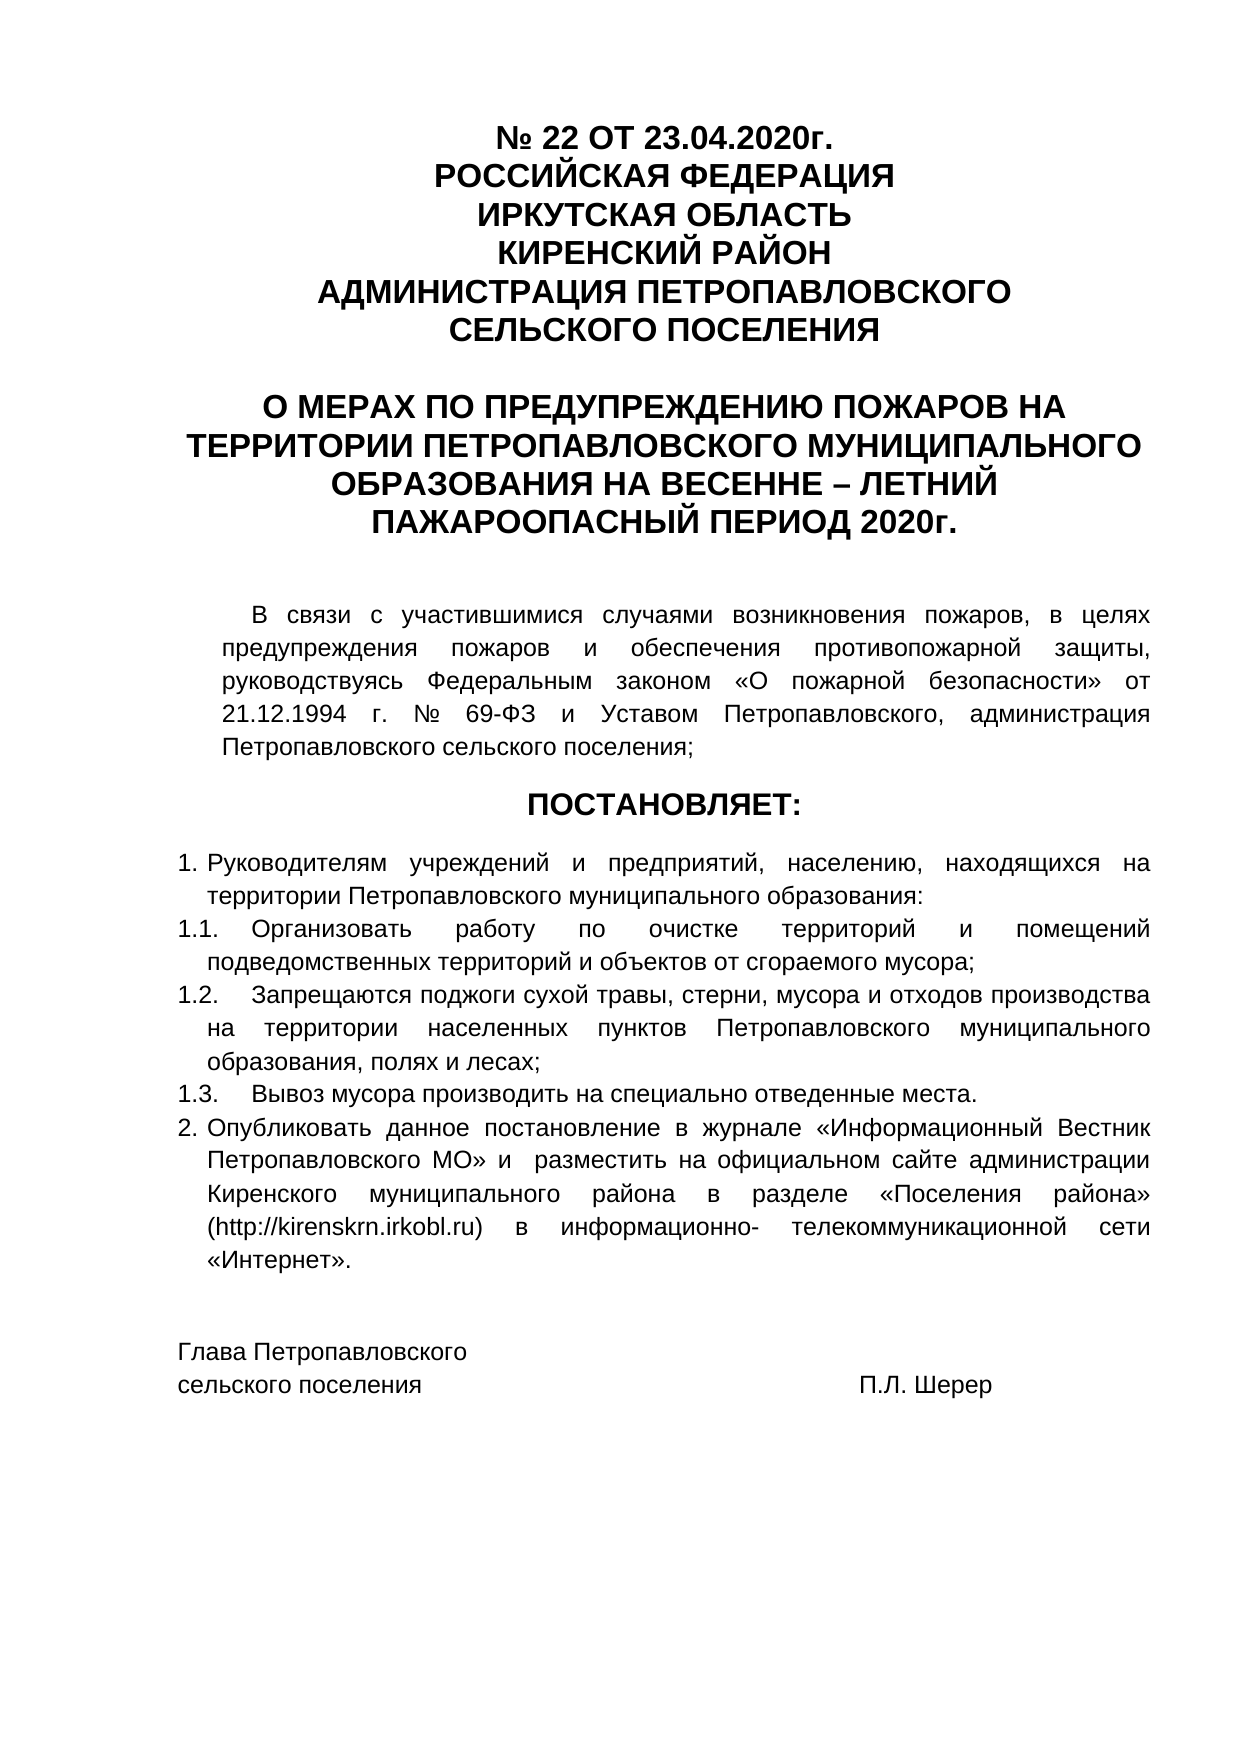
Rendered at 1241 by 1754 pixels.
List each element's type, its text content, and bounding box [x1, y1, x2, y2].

text КИРЕНСКИЙ РАЙОН [177, 233, 1152, 272]
text В связи с участившимися случаями возникновения пожаров, в целях предупреждения пожаров и обеспечения противопожарной защиты, руководствуясь Федеральным законом «О пожарной безопасности» от 21.12.1994 г. № 69-ФЗ и Уставом Петропавловского, администрация Петропавловского сельского поселения; [222, 600, 1152, 761]
list Опубликовать данное постановление в журнале «Информационный Вестник Петропавловского МО» и разместить на официальном сайте администрации Киренского муниципального района в разделе «Поселения района» (http://kirenskrn.irkobl.ru) в информационно- телекоммуникационной сети «Интернет». [177, 1112, 1152, 1273]
text сельского поселения П.Л. Шерер [177, 1370, 1152, 1399]
text № 22 ОТ 23.04.2020г. [177, 118, 1152, 157]
list Вывоз мусора производить на специально отведенные места. [177, 1079, 1152, 1108]
list Организовать работу по очистке территорий и помещений подведомственных территорий и объектов от сгораемого мусора; [177, 914, 1152, 976]
list Руководителям учреждений и предприятий, населению, находящихся на территории Петропавловского муниципального образования: [177, 848, 1152, 910]
list Запрещаются поджоги сухой травы, стерни, мусора и отходов производства на территории населенных пунктов Петропавловского муниципального образования, полях и лесах; [177, 980, 1152, 1075]
text СЕЛЬСКОГО ПОСЕЛЕНИЯ [177, 310, 1152, 349]
text Глава Петропавловского [177, 1337, 1152, 1366]
text О МЕРАХ ПО ПРЕДУПРЕЖДЕНИЮ ПОЖАРОВ НА ТЕРРИТОРИИ ПЕТРОПАВЛОВСКОГО МУНИЦИПАЛЬНОГО ОБРАЗОВАНИЯ НА ВЕСЕННЕ – ЛЕТНИЙ ПАЖАРООПАСНЫЙ ПЕРИОД 2020г. [177, 387, 1152, 541]
text ПОСТАНОВЛЯЕТ: [177, 786, 1152, 822]
text АДМИНИСТРАЦИЯ ПЕТРОПАВЛОВСКОГО [177, 272, 1152, 310]
text РОССИЙСКАЯ ФЕДЕРАЦИЯ [177, 157, 1152, 195]
text ИРКУТСКАЯ ОБЛАСТЬ [177, 195, 1152, 233]
